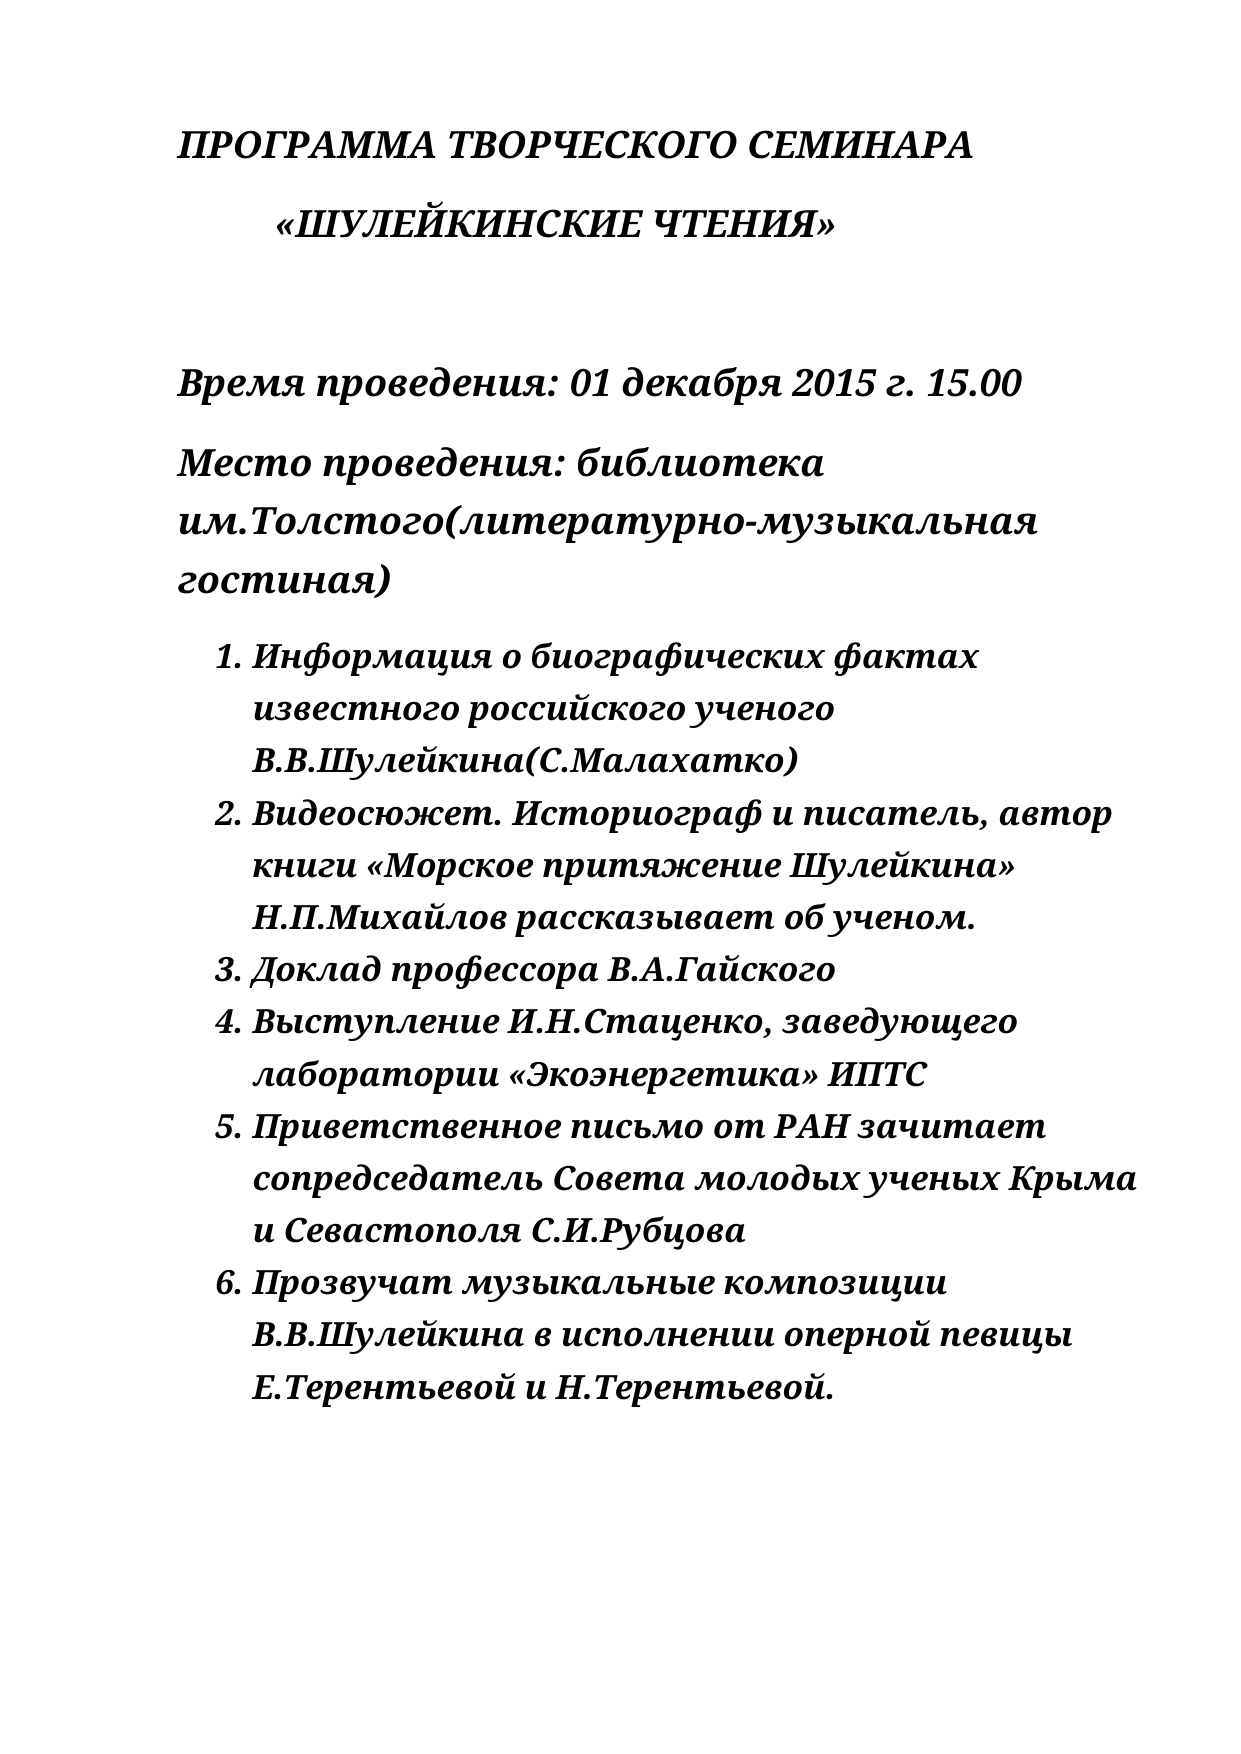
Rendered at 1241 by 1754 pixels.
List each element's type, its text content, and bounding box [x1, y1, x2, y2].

list Доклад профессора В.А.Гайского [215, 946, 1152, 991]
list Видеосюжет. Историограф и писатель, автор книги «Морское притяжение Шулейкина» Н.П.Михайлов рассказывает об ученом. [215, 789, 1152, 939]
text Место проведения: библиотека им.Толстого(литературно-музыкальная гостиная) [177, 436, 1152, 604]
text «ШУЛЕЙКИНСКИЕ ЧТЕНИЯ» [177, 198, 1152, 249]
list Информация о биографических фактах известного российского ученого В.В.Шулейкина(С.Малахатко) [215, 633, 1152, 783]
text ПРОГРАММА ТВОРЧЕСКОГО СЕМИНАРА [177, 118, 1152, 169]
list Приветственное письмо от РАН зачитает сопредседатель Совета молодых ученых Крыма и Севастополя С.И.Рубцова [215, 1102, 1152, 1252]
list Прозвучат музыкальные композиции В.В.Шулейкина в исполнении оперной певицы Е.Терентьевой и Н.Терентьевой. [215, 1259, 1152, 1409]
text Время проведения: 01 декабря 2015 г. 15.00 [177, 357, 1152, 408]
list Выступление И.Н.Стаценко, заведующего лаборатории «Экоэнергетика» ИПТС [215, 998, 1152, 1096]
